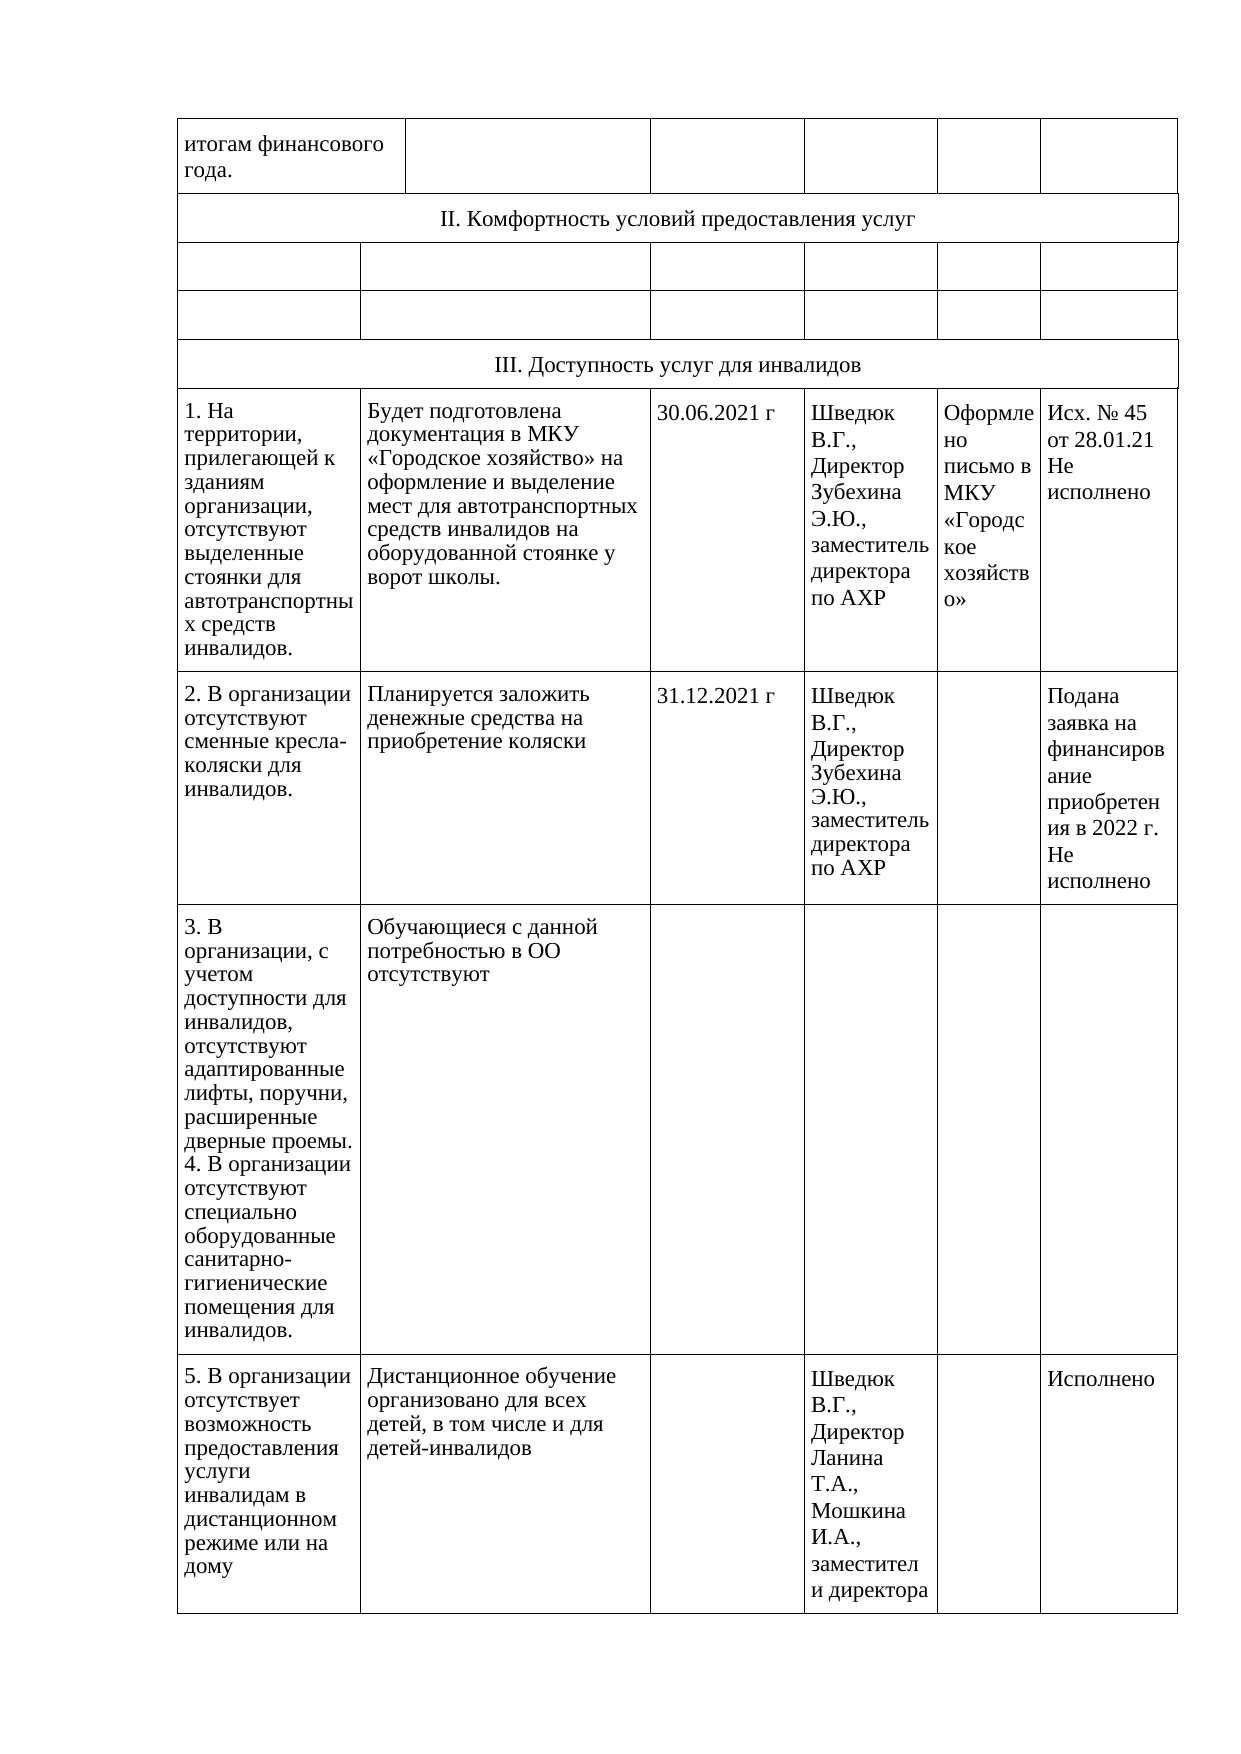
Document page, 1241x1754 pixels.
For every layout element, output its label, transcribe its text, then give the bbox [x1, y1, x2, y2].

table_cell [178, 291, 360, 339]
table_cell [178, 1355, 360, 1613]
table_cell Планируется заложить денежные средства на приобретение коляски [361, 672, 650, 904]
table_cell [805, 119, 937, 193]
table_cell [361, 291, 650, 339]
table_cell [1041, 119, 1177, 193]
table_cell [805, 1355, 937, 1613]
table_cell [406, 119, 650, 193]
table_cell 1. На территории, прилегающей к зданиям организации, отсутствуют выделенные стоянки для автотранспортных средств инвалидов. [178, 389, 360, 671]
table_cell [938, 119, 1040, 193]
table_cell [361, 1355, 650, 1613]
table_cell [938, 291, 1040, 339]
table_cell [938, 672, 1040, 904]
table_cell [938, 243, 1040, 290]
table_cell [805, 243, 937, 290]
table_cell Оформлено письмо в МКУ «Городское хозяйство» [938, 389, 1040, 671]
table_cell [651, 119, 804, 193]
table_cell 30.06.2021 г [651, 389, 804, 671]
table_cell [651, 905, 804, 1353]
table_cell Шведюк В.Г., Директор Зубехина Э.Ю., заместитель директора по АХР [805, 389, 937, 671]
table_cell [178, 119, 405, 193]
table_cell 3. В организации, с учетом доступности для инвалидов, отсутствуют адаптированные лифты, поручни, расширенные дверные проемы. 4. В организации отсутствуют специально оборудованные санитарно-гигиенические помещения для инвалидов. [178, 905, 360, 1353]
table_cell Шведюк В.Г., Директор Зубехина Э.Ю., заместитель директора по АХР [805, 672, 937, 904]
table_cell Исх. № 45 от 28.01.21 Не исполнено [1041, 389, 1177, 671]
table_cell [938, 1355, 1040, 1613]
table_cell Будет подготовлена документация в МКУ «Городское хозяйство» на оформление и выделение мест для автотранспортных средств инвалидов на оборудованной стоянке у ворот школы. [361, 389, 650, 671]
table_cell [1041, 905, 1177, 1353]
table_cell [1041, 291, 1177, 339]
table_cell [178, 243, 360, 290]
table_cell [361, 243, 650, 290]
table_cell [651, 291, 804, 339]
table_cell 2. В организации отсутствуют сменные кресла-коляски для инвалидов. [178, 672, 360, 904]
table_cell [938, 905, 1040, 1353]
table_cell 31.12.2021 г [651, 672, 804, 904]
table_cell [1041, 243, 1177, 290]
table_cell [805, 291, 937, 339]
table_cell [651, 1355, 804, 1613]
table_cell Подана заявка на финансирование приобретения в 2022 г. Не исполнено [1041, 672, 1177, 904]
table_cell Обучающиеся с данной потребностью в ОО отсутствуют [361, 905, 650, 1353]
table_cell [805, 905, 937, 1353]
table_cell Исполнено [1041, 1355, 1177, 1613]
table_cell II. Комфортность условий предоставления услуг [178, 194, 1178, 242]
table_cell III. Доступность услуг для инвалидов [178, 340, 1178, 388]
table_cell [651, 243, 804, 290]
